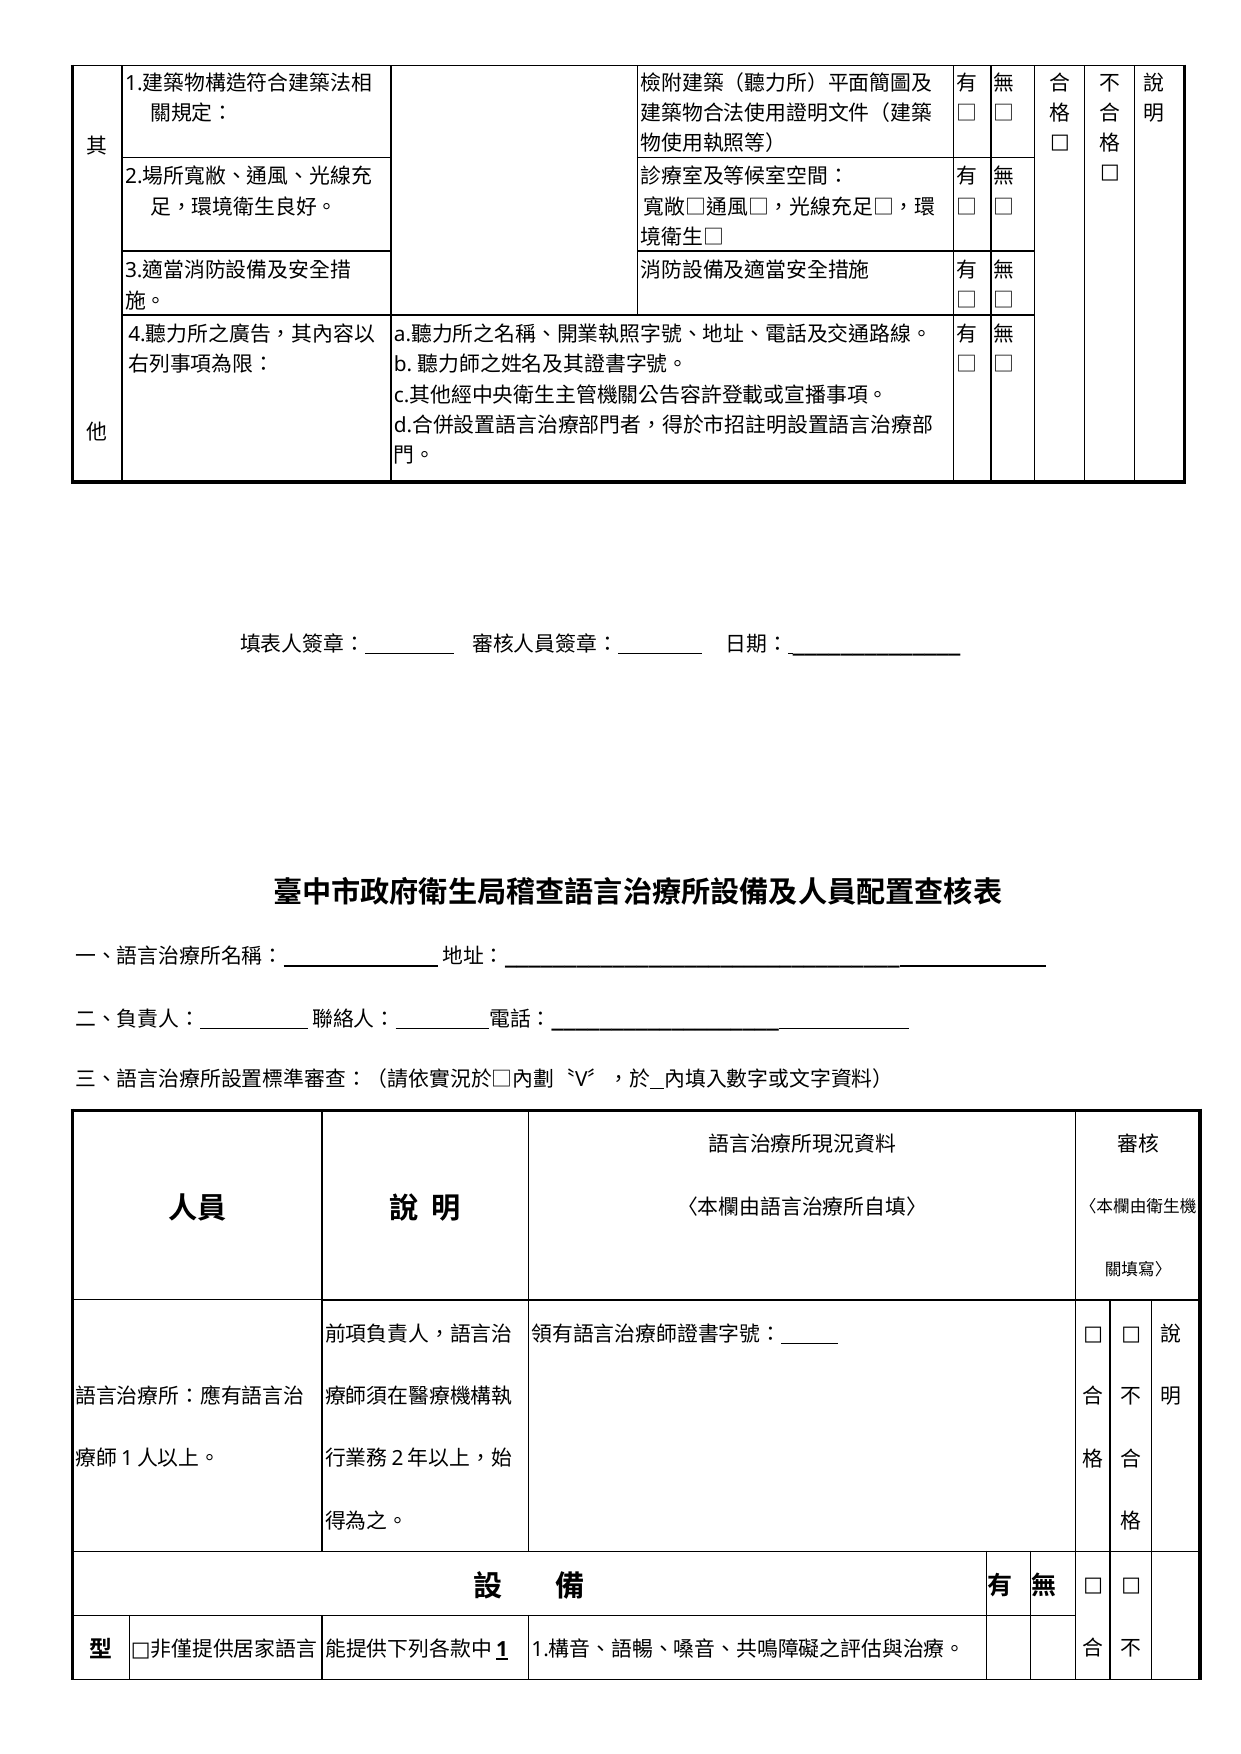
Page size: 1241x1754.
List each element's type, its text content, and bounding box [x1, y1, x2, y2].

text 三、語言治療所設置標準審查：（請依實況於□內劃〝V〞，於 內填入數字或文字資料） [75, 1046, 1240, 1108]
table_cell 有□ [954, 158, 990, 250]
table_cell 語言治療所：應有語言治療師1人以上。 [74, 1300, 321, 1551]
text 填表人簽章： 審核人員簽章： 日期： ______________ [0, 608, 1200, 671]
table_cell 型 態 [74, 1616, 129, 1679]
table_cell 1.建築物構造符合建築法相關規定： [123, 66, 390, 157]
table_cell 領有語言治療師證書字號： [529, 1301, 1075, 1551]
table_cell □合 格 [1076, 1301, 1109, 1551]
table_cell 1.構音、語暢、嗓音、共鳴障礙之評估與治療。 [529, 1616, 986, 1679]
table_cell a.聽力所之名稱、開業執照字號、地址、電話及交通路線。 b. 聽力師之姓名及其證書字號。 c.其他經中央衛生主管機關公告容許登載或宣播事項。 d.合併設置語言治療部門者，得於市招註明設置語言治療部門。 [392, 316, 953, 480]
table_cell 有□ [954, 316, 990, 480]
table_cell □合 格 [1076, 1552, 1109, 1679]
table_cell 消防設備及適當安全措施 [638, 252, 953, 314]
table_cell 4.聽力所之廣告，其內容以右列事項為限： [123, 316, 390, 480]
table_cell [392, 66, 637, 314]
table_cell 前項負責人，語言治療師須在醫療機構執行業務2年以上，始得為之。 [323, 1301, 528, 1551]
table_cell 其 他 [74, 66, 121, 480]
table_header 說 明 [323, 1112, 528, 1299]
table_cell 能提供下列各款中1款以上之語言治療項目 [323, 1616, 528, 1679]
table_header 審核 〈本欄由衛生機關填寫〉 [1076, 1112, 1198, 1299]
table_cell 說 明 [1135, 66, 1183, 480]
table_cell □不 合 格 [1111, 1301, 1151, 1551]
table_cell 無 [1031, 1552, 1075, 1615]
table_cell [130, 1616, 321, 1679]
table_cell 3.適當消防設備及安全措施。 [123, 252, 390, 314]
table_cell 無□ [992, 158, 1034, 250]
table_cell 有□ [954, 252, 990, 314]
table_cell [1152, 1552, 1198, 1679]
table_cell 無□ [992, 316, 1034, 480]
text 臺中市政府衛生局稽查語言治療所設備及人員配置查核表 [75, 858, 1200, 921]
table_cell 設 備 [74, 1552, 986, 1615]
table_header 人員 [74, 1112, 321, 1299]
table_cell 不 合 格 □ [1085, 66, 1134, 480]
table_header 語言治療所現況資料 〈本欄由語言治療所自填〉 [529, 1112, 1075, 1299]
table_cell 有 [987, 1552, 1030, 1615]
table_cell 合 格 □ [1035, 66, 1084, 480]
table_cell 無□ [992, 252, 1034, 314]
table_cell 診療室及等候室空間： 寬敞□通風□，光線充足□，環境衛生□ [638, 158, 953, 250]
table_cell [987, 1616, 1030, 1679]
table_cell [1031, 1616, 1075, 1679]
table_cell 說 明 [1152, 1301, 1198, 1551]
table_cell 有□ [954, 66, 990, 157]
table_cell □不 合 格 [1111, 1552, 1151, 1679]
table_cell 檢附建築（聽力所）平面簡圖及建築物合法使用證明文件（建築物使用執照等） [638, 66, 953, 157]
text 一、語言治療所名稱： 地址：_________________________________ [75, 921, 1200, 983]
text 二、負責人： 聯絡人： 電話：___________________ [75, 983, 1200, 1046]
table_cell 無□ [992, 66, 1034, 157]
table_cell 2.場所寬敝、通風、光線充足，環境衛生良好。 [123, 158, 390, 250]
